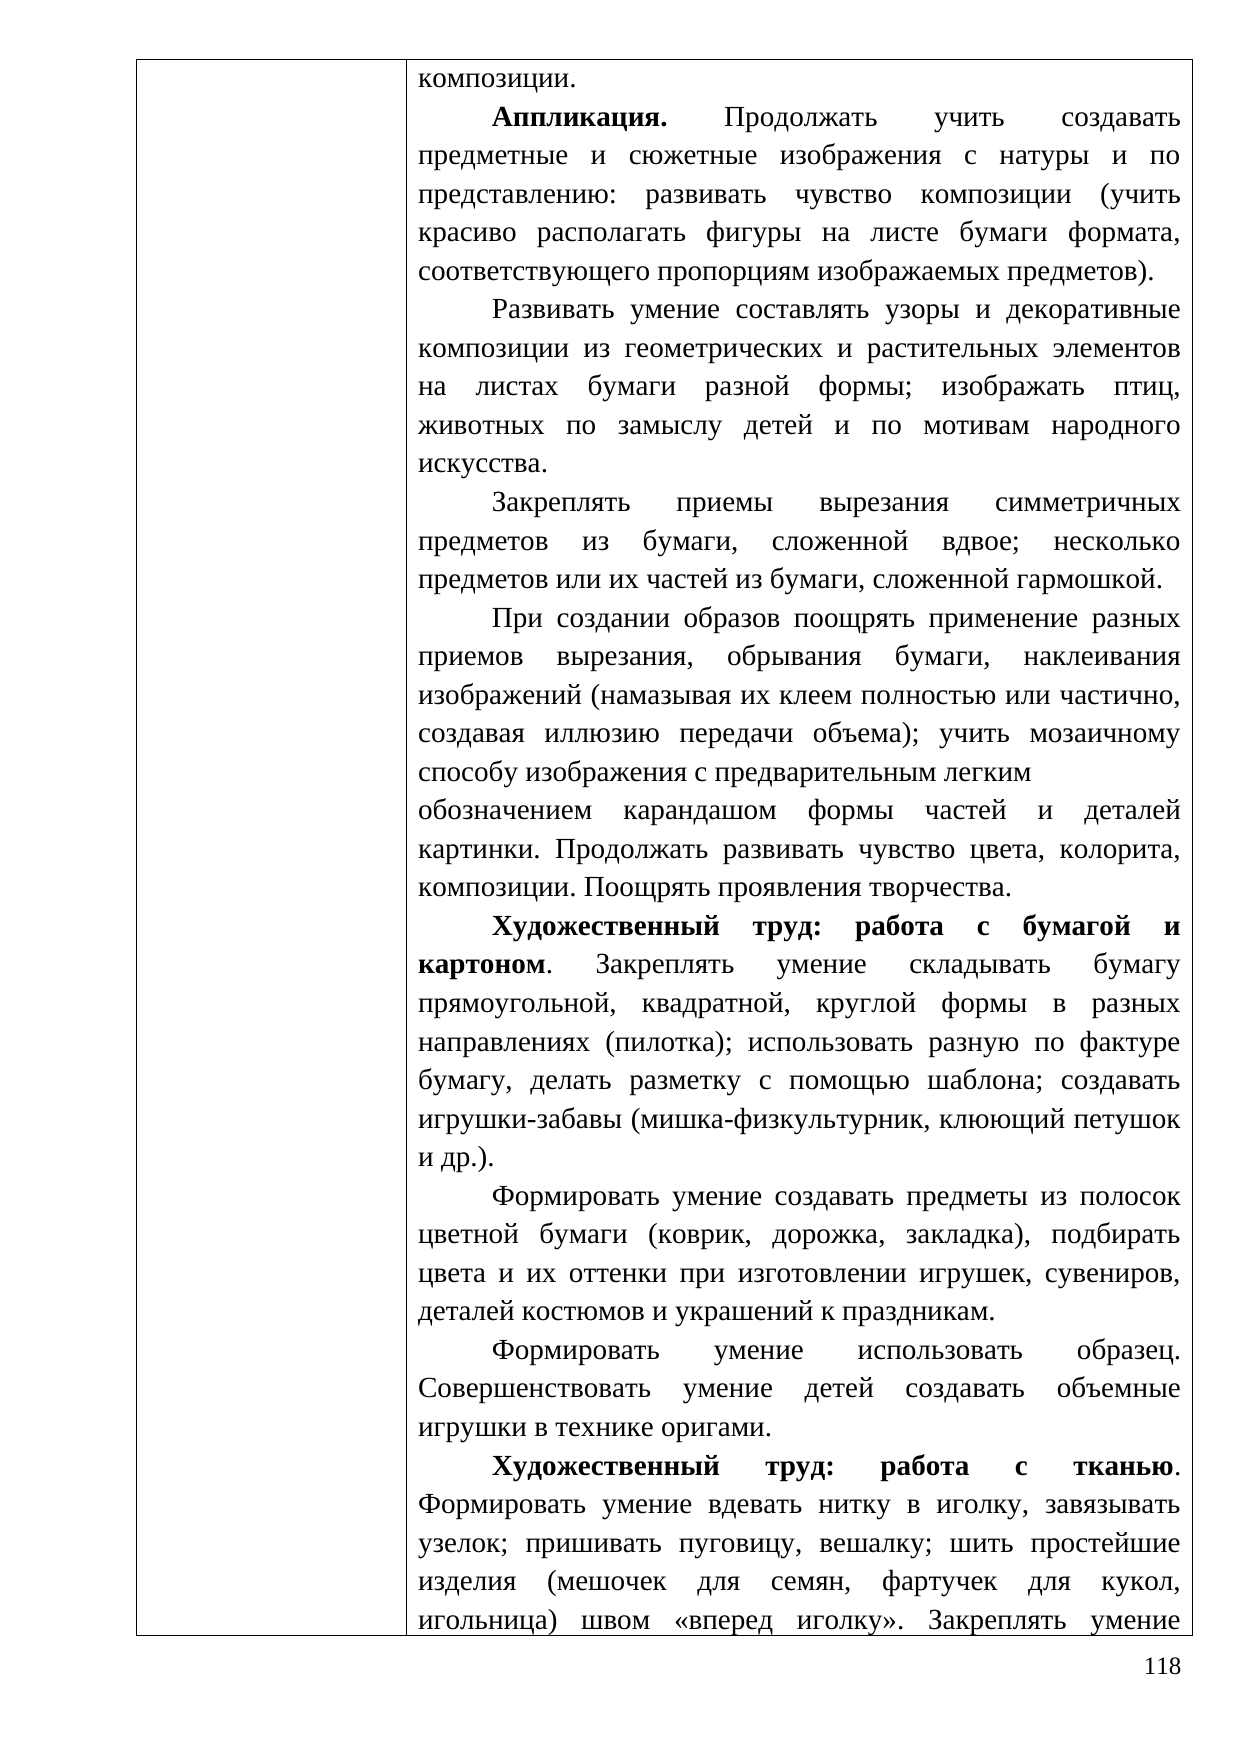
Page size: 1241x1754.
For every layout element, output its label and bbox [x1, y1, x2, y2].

table_cell [407, 60, 1192, 1635]
table_cell [137, 60, 406, 1635]
